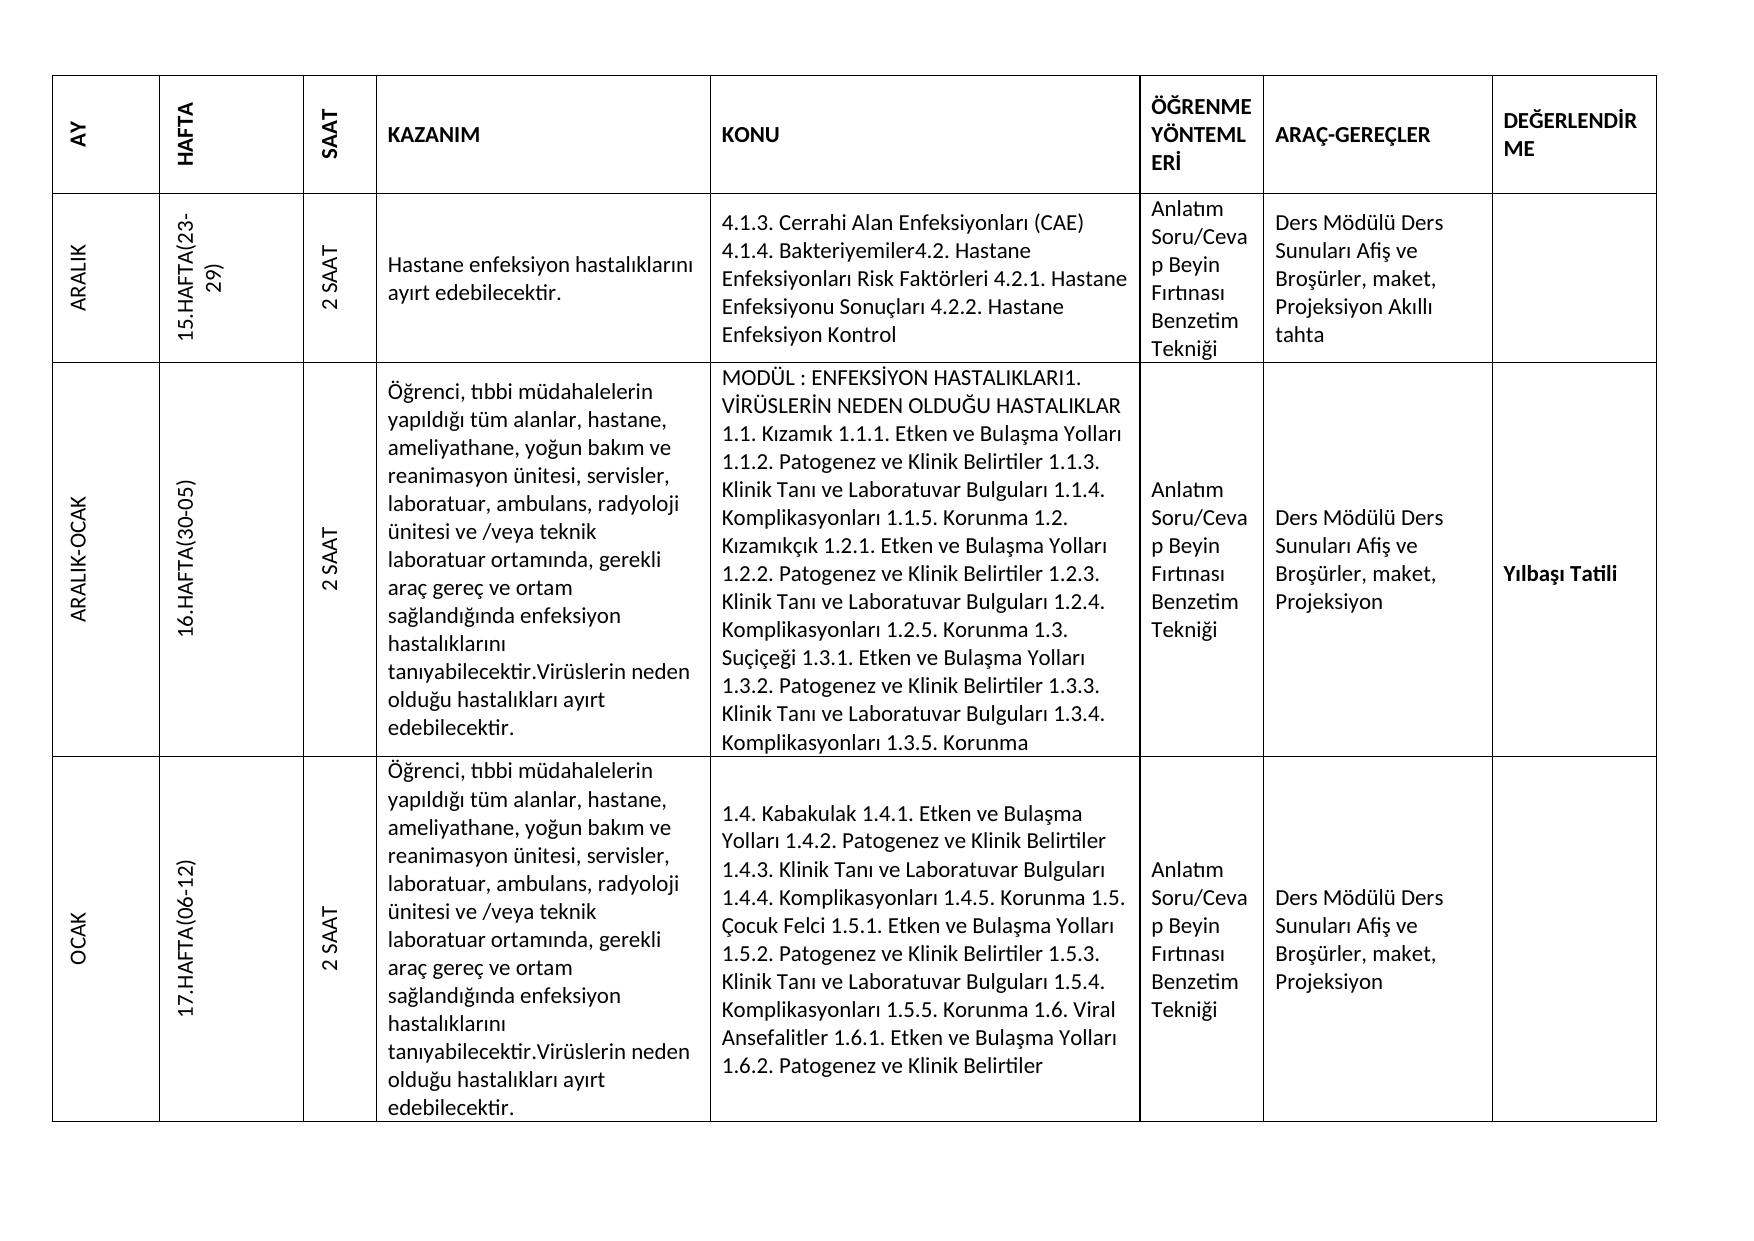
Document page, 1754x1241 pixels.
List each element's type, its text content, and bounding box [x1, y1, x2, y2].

table_header ÖĞRENME YÖNTEMLERİ [1141, 76, 1263, 193]
table_cell Anlatım Soru/Cevap Beyin Fırtınası Benzetim Tekniği [1141, 363, 1263, 756]
table_cell [1493, 194, 1656, 362]
table_cell ARALIK-OCAK [53, 363, 159, 756]
table_header DEĞERLENDİRME [1493, 76, 1656, 193]
table_cell Yılbaşı Tatili [1493, 363, 1656, 756]
table_cell MODÜL : ENFEKSİYON HASTALIKLARI1. VİRÜSLERİN NEDEN OLDUĞU HASTALIKLAR 1.1. Kızamık 1.1.1. Etken ve Bulaşma Yolları 1.1.2. Patogenez ve Klinik Belirtiler 1.1.3. Klinik Tanı ve Laboratuvar Bulguları 1.1.4. Komplikasyonları 1.1.5. Korunma 1.2. Kızamıkçık 1.2.1. Etken ve Bulaşma Yolları 1.2.2. Patogenez ve Klinik Belirtiler 1.2.3. Klinik Tanı ve Laboratuvar Bulguları 1.2.4. Komplikasyonları 1.2.5. Korunma 1.3. Suçiçeği 1.3.1. Etken ve Bulaşma Yolları 1.3.2. Patogenez ve Klinik Belirtiler 1.3.3. Klinik Tanı ve Laboratuvar Bulguları 1.3.4. Komplikasyonları 1.3.5. Korunma [711, 363, 1139, 756]
table_header ARAÇ-GEREÇLER [1264, 76, 1492, 193]
table_cell 15.HAFTA(23-29) [160, 194, 303, 362]
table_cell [1141, 194, 1263, 362]
table_cell 2 SAAT [304, 757, 376, 1121]
table_cell 2 SAAT [304, 194, 376, 362]
table_header SAAT [304, 76, 376, 193]
table_cell 1.4. Kabakulak 1.4.1. Etken ve Bulaşma Yolları 1.4.2. Patogenez ve Klinik Belirtiler 1.4.3. Klinik Tanı ve Laboratuvar Bulguları 1.4.4. Komplikasyonları 1.4.5. Korunma 1.5. Çocuk Felci 1.5.1. Etken ve Bulaşma Yolları 1.5.2. Patogenez ve Klinik Belirtiler 1.5.3. Klinik Tanı ve Laboratuvar Bulguları 1.5.4. Komplikasyonları 1.5.5. Korunma 1.6. Viral Ansefalitler 1.6.1. Etken ve Bulaşma Yolları 1.6.2. Patogenez ve Klinik Belirtiler [711, 757, 1139, 1121]
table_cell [377, 757, 710, 1121]
table_header KONU [711, 76, 1139, 193]
table_cell Ders Mödülü Ders Sunuları Afiş ve Broşürler, maket, Projeksiyon [1264, 363, 1492, 756]
table_cell OCAK [53, 757, 159, 1121]
table_cell 17.HAFTA(06-12) [160, 757, 303, 1121]
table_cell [377, 194, 710, 362]
table_cell ARALIK [53, 194, 159, 362]
table_cell 4.1.3. Cerrahi Alan Enfeksiyonları (CAE) 4.1.4. Bakteriyemiler4.2. Hastane Enfeksiyonları Risk Faktörleri 4.2.1. Hastane Enfeksiyonu Sonuçları 4.2.2. Hastane Enfeksiyon Kontrol [711, 194, 1139, 362]
table_header KAZANIM [377, 76, 710, 193]
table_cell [1141, 757, 1263, 1121]
table_cell Ders Mödülü Ders Sunuları Afiş ve Broşürler, maket, Projeksiyon [1264, 757, 1492, 1121]
table_header AY [53, 76, 159, 193]
table_cell [1493, 757, 1656, 1121]
table_cell 16.HAFTA(30-05) [160, 363, 303, 756]
table_cell 2 SAAT [304, 363, 376, 756]
table_header HAFTA [160, 76, 303, 193]
table_cell Ders Mödülü Ders Sunuları Afiş ve Broşürler, maket, Projeksiyon Akıllı tahta [1264, 194, 1492, 362]
